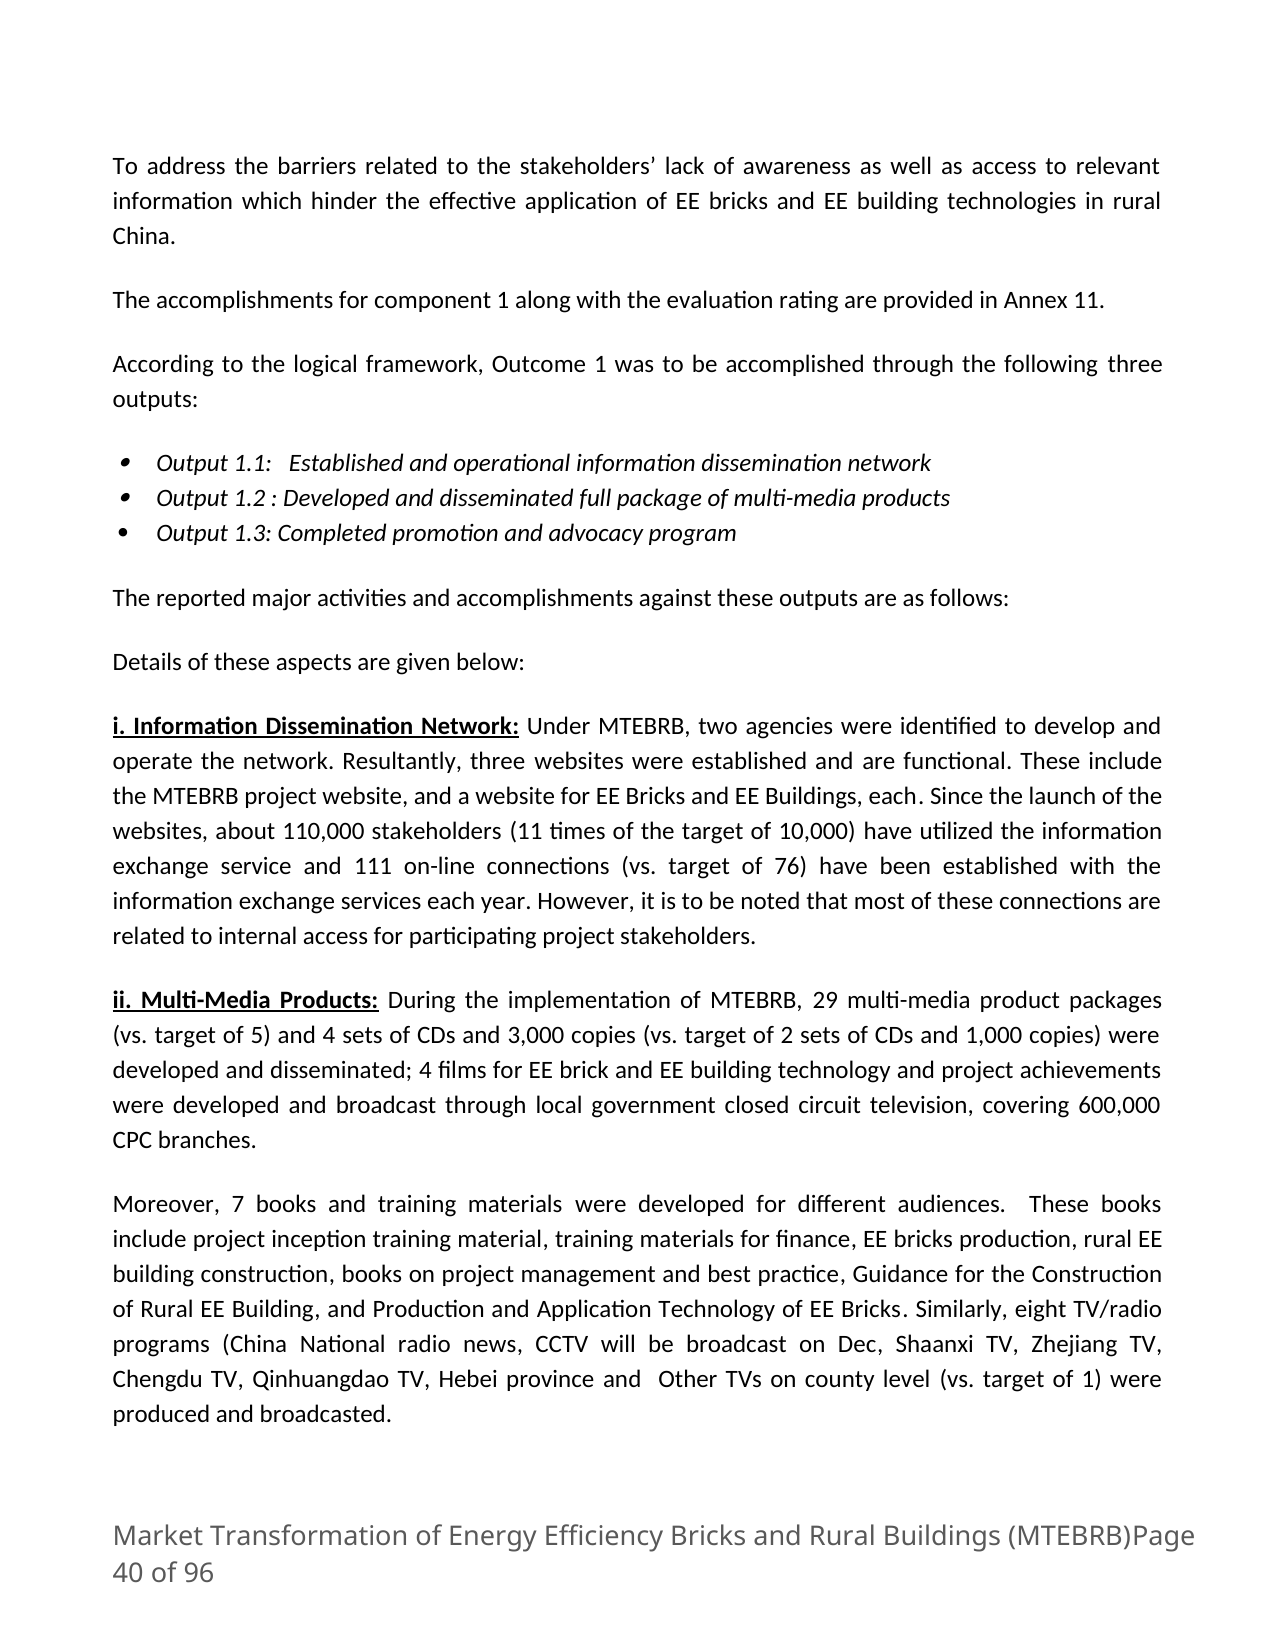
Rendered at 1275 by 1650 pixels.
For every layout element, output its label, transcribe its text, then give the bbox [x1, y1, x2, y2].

text According to the logical framework, Outcome 1 was to be accomplished through the following three outputs: [112, 348, 1162, 414]
text The reported major activities and accomplishments against these outputs are as follows: [112, 582, 1162, 612]
text Moreover, 7 books and training materials were developed for different audiences. These books include project inception training material, training materials for finance, EE bricks production, rural EE building construction, books on project management and best practice, Guidance for the Construction of Rural EE Building, and Production and Application Technology of EE Bricks. Similarly, eight TV/radio programs (China National radio news, CCTV will be broadcast on Dec, Shaanxi TV, Zhejiang TV, Chengdu TV, Qinhuangdao TV, Hebei province and Other TVs on county level (vs. target of 1) were produced and broadcasted. [112, 1188, 1162, 1429]
text The accomplishments for component 1 along with the evaluation rating are provided in Annex 11. [112, 284, 1162, 315]
text ii. Multi-Media Products: During the implementation of MTEBRB, 29 multi-media product packages (vs. target of 5) and 4 sets of CDs and 3,000 copies (vs. target of 2 sets of CDs and 1,000 copies) were developed and disseminated; 4 films for EE brick and EE building technology and project achievements were developed and broadcast through local government closed circuit television, covering 600,000 CPC branches. [112, 984, 1162, 1155]
list Output 1.3: Completed promotion and advocacy program [119, 517, 1162, 548]
text Details of these aspects are given below: [112, 646, 1162, 676]
text To address the barriers related to the stakeholders’ lack of awareness as well as access to relevant information which hinder the effective application of EE bricks and EE building technologies in rural China. [112, 150, 1162, 251]
list Output 1.2 : Developed and disseminated full package of multi-media products [119, 482, 1162, 513]
list Output 1.1: Established and operational information dissemination network [119, 447, 1162, 478]
text i. Information Dissemination Network: Under MTEBRB, two agencies were identified to develop and operate the network. Resultantly, three websites were established and are functional. These include the MTEBRB project website, and a website for EE Bricks and EE Buildings, each. Since the launch of the websites, about 110,000 stakeholders (11 times of the target of 10,000) have utilized the information exchange service and 111 on-line connections (vs. target of 76) have been established with the information exchange services each year. However, it is to be noted that most of these connections are related to internal access for participating project stakeholders. [112, 710, 1162, 951]
